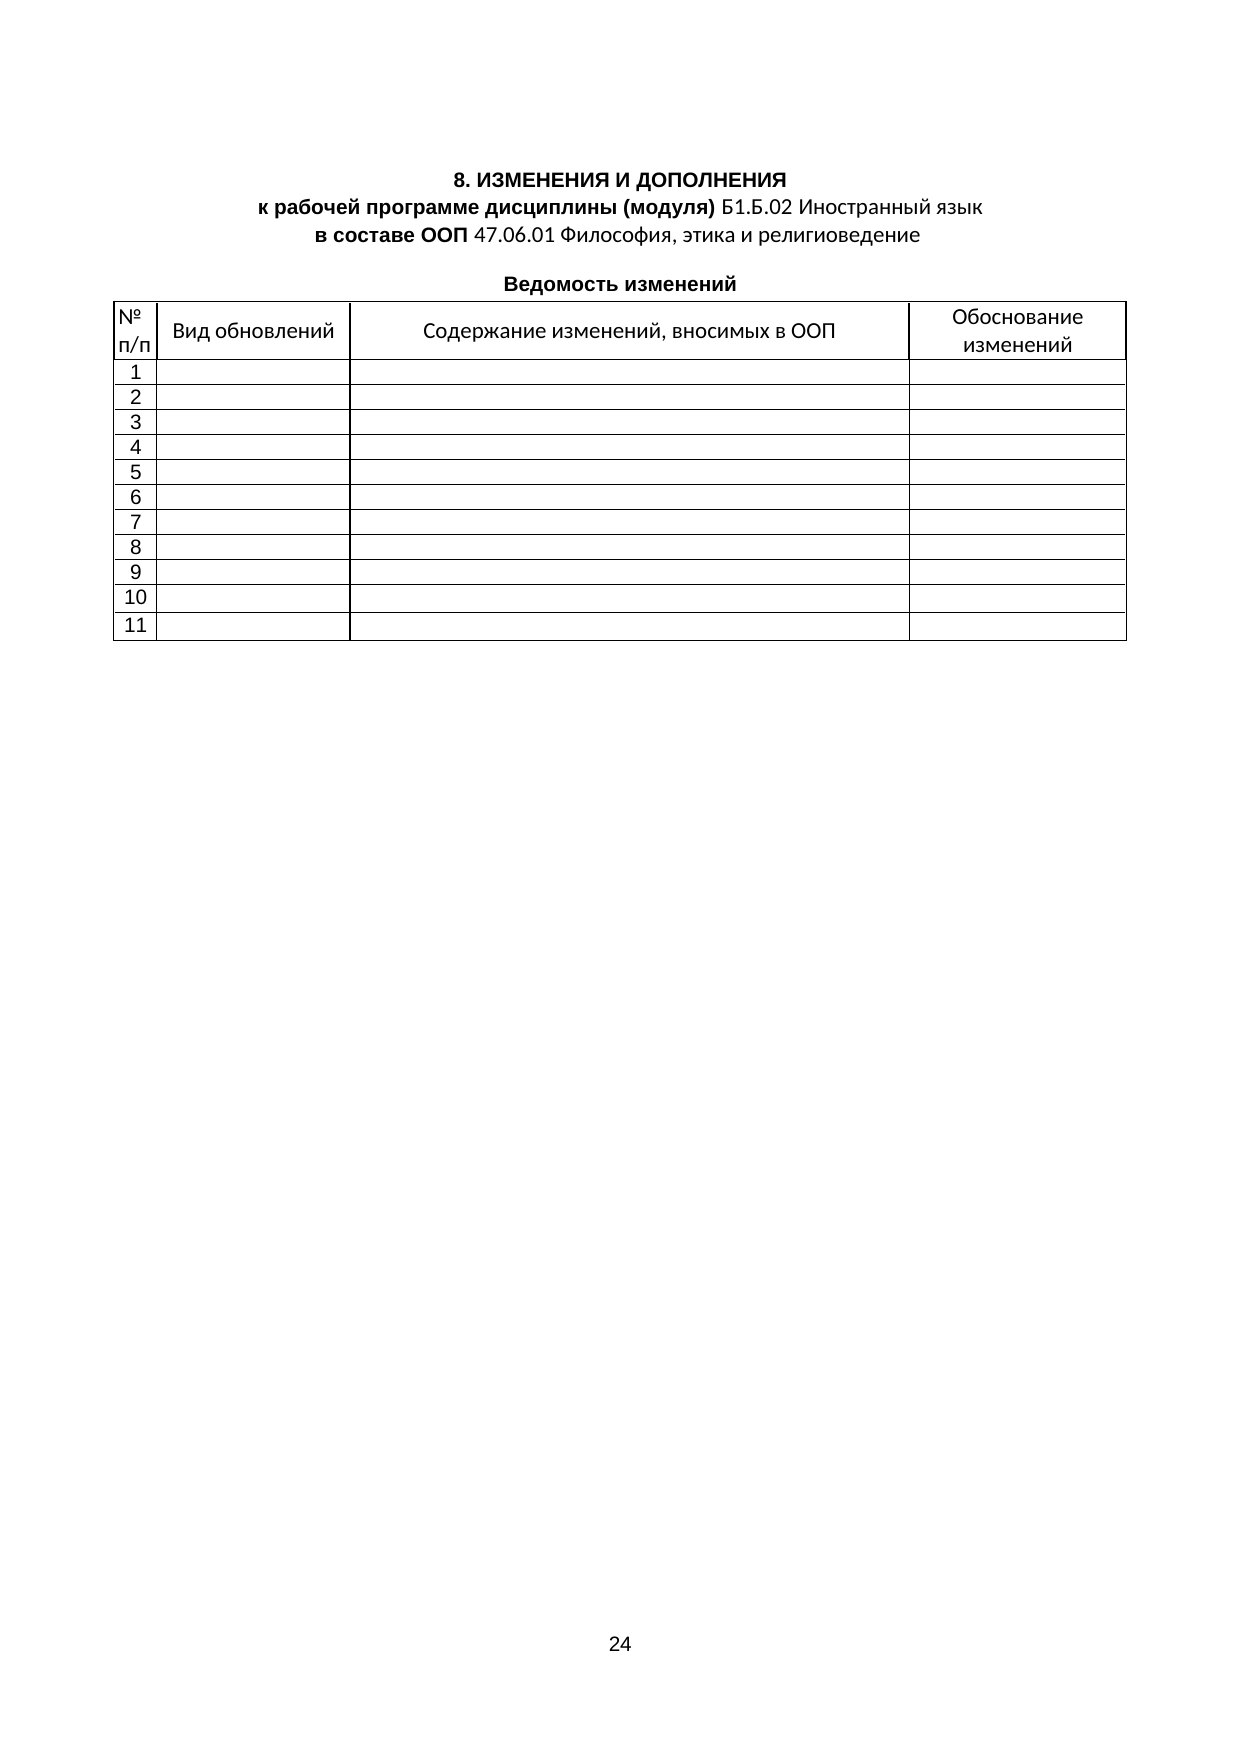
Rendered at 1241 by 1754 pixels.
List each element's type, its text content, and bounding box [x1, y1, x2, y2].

text Ведомость изменений [118, 272, 1122, 296]
table_header [351, 302, 909, 358]
table_cell [157, 613, 349, 640]
table_cell 6 [114, 484, 156, 508]
table_cell [157, 385, 349, 408]
table_cell [910, 434, 1126, 458]
text к рабочей программе дисциплины (модуля) [118, 192, 1122, 220]
table_cell [157, 360, 349, 383]
table_cell [157, 485, 349, 508]
table_cell [351, 485, 909, 508]
table_cell [910, 459, 1126, 483]
table_cell [157, 435, 349, 458]
table_cell [910, 384, 1126, 408]
text в составе ООП [118, 220, 1122, 248]
table_cell [910, 559, 1126, 583]
table_cell [351, 360, 909, 383]
table_cell 9 [114, 559, 156, 583]
table_cell [157, 535, 349, 558]
table_cell [910, 534, 1126, 558]
table_cell 3 [114, 409, 156, 433]
table_cell [351, 585, 909, 612]
table_cell [351, 435, 909, 458]
table_cell [910, 360, 1126, 383]
table_cell 5 [114, 459, 156, 483]
table_header [158, 302, 350, 358]
table_cell [351, 613, 909, 640]
table_cell [910, 612, 1126, 640]
table_header [910, 302, 1125, 358]
table_cell 11 [114, 612, 156, 640]
table_cell [910, 584, 1126, 612]
table_cell [910, 509, 1126, 533]
table_cell [351, 560, 909, 583]
table_cell [157, 560, 349, 583]
table_cell [157, 460, 349, 483]
table_cell 2 [114, 384, 156, 408]
table_header [115, 302, 157, 358]
table_cell [910, 484, 1126, 508]
table_cell [157, 510, 349, 533]
table_cell 4 [114, 434, 156, 458]
table_cell 8 [114, 534, 156, 558]
table_cell 10 [114, 584, 156, 612]
table_cell 1 [114, 360, 156, 383]
table_cell [157, 585, 349, 612]
table_cell 7 [114, 509, 156, 533]
text 8. ИЗМЕНЕНИЯ И ДОПОЛНЕНИЯ [118, 168, 1122, 192]
table_cell [351, 460, 909, 483]
table_cell [910, 409, 1126, 433]
table_cell [351, 410, 909, 433]
table_cell [351, 385, 909, 408]
table_cell [351, 510, 909, 533]
table_cell [351, 535, 909, 558]
table_cell [157, 410, 349, 433]
